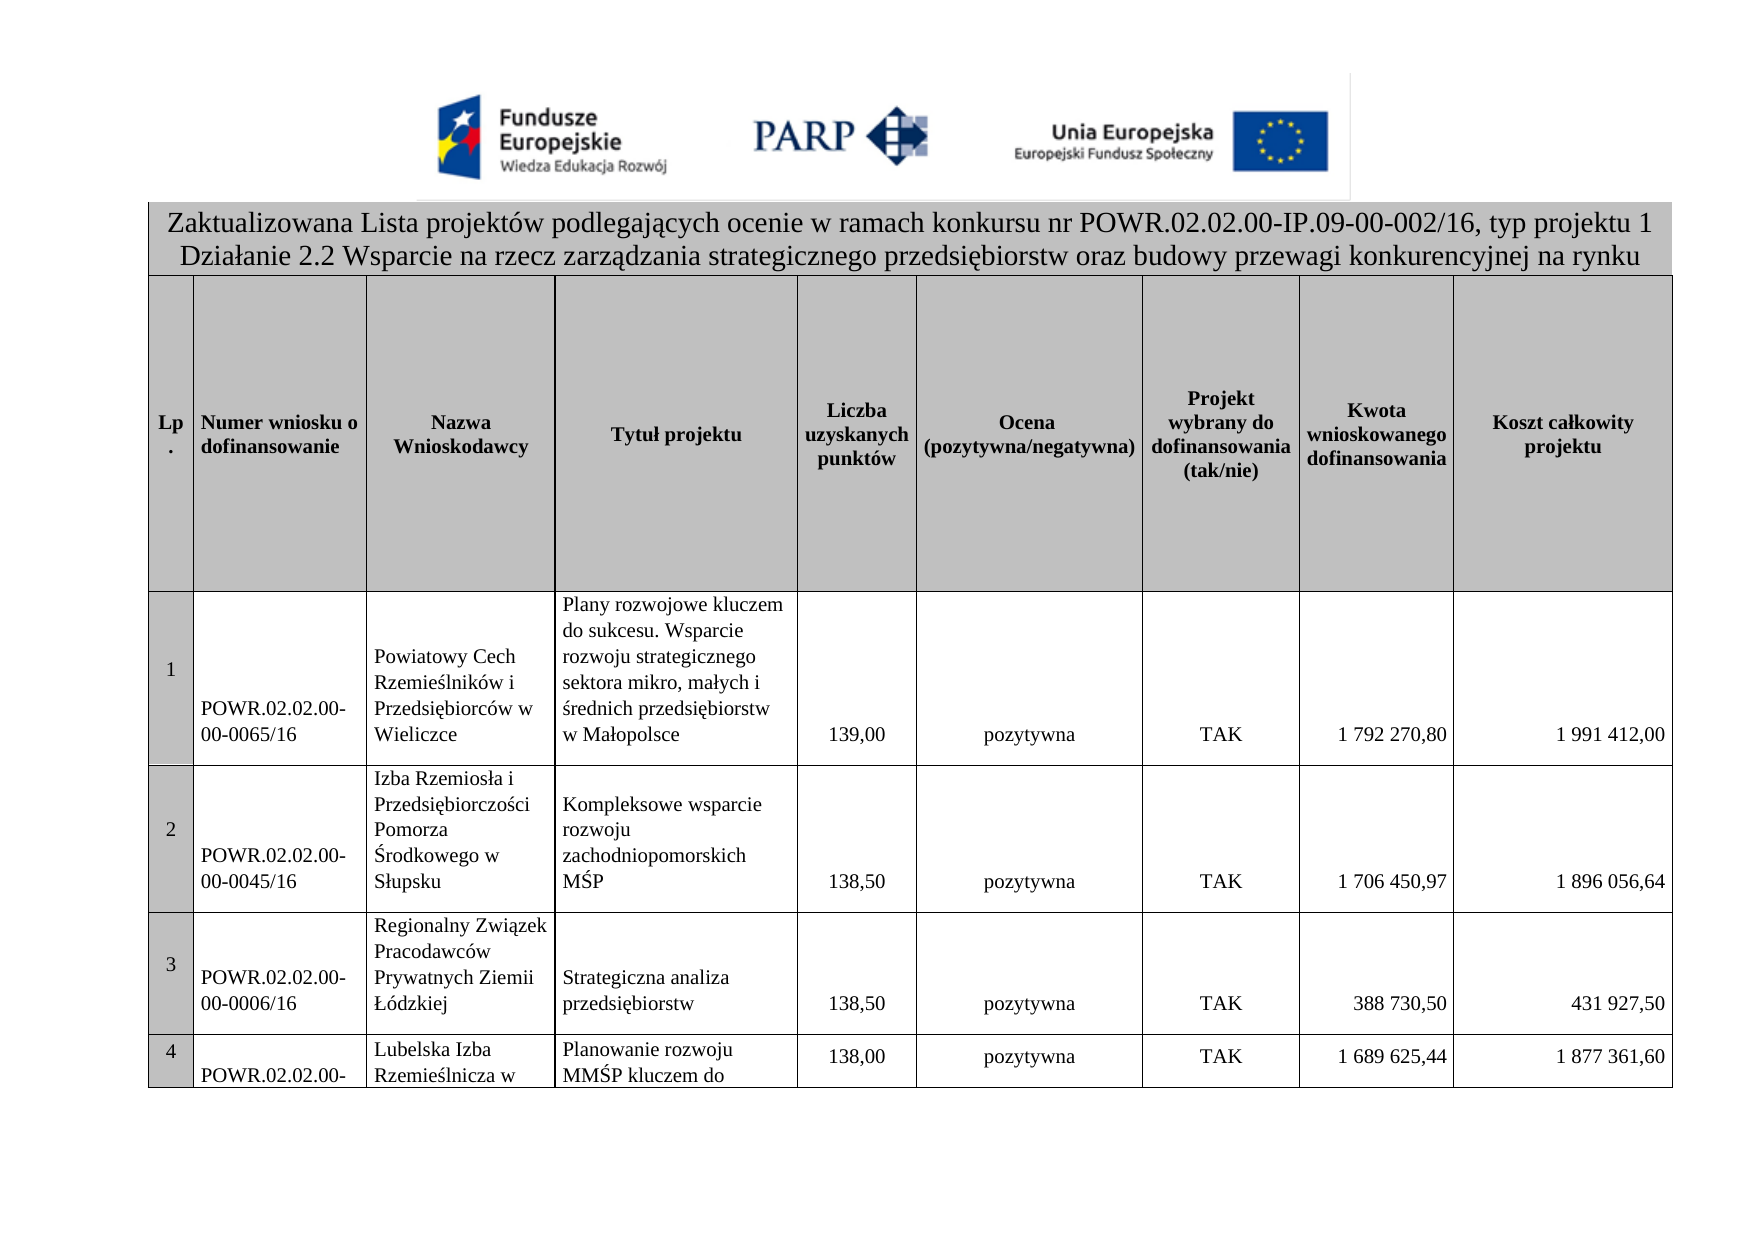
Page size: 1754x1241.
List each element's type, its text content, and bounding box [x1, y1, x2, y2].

table_cell 1 792 270,80 [1300, 592, 1453, 764]
table_cell TAK [1143, 766, 1299, 912]
table_cell 138,50 [798, 766, 916, 912]
table_cell Izba Rzemiosła i Przedsiębiorczości Pomorza Środkowego w Słupsku [367, 766, 554, 912]
table_cell pozytywna [917, 1035, 1142, 1087]
table_cell Kwota wnioskowanego dofinansowania [1300, 276, 1453, 591]
table_cell Tytuł projektu [556, 276, 797, 591]
table_cell 138,50 [798, 913, 916, 1034]
table_cell POWR.02.02.00-00-0054/16 [194, 1035, 366, 1087]
table_cell 1 896 056,64 [1454, 766, 1672, 912]
table_cell 138,00 [798, 1035, 916, 1087]
picture [416, 73, 1352, 202]
table_cell pozytywna [917, 766, 1142, 912]
table_cell TAK [1143, 913, 1299, 1034]
table_cell Plany rozwojowe kluczem do sukcesu. Wsparcie rozwoju strategicznego sektora mikro, małych i średnich przedsiębiorstw w Małopolsce [556, 592, 797, 764]
table_cell POWR.02.02.00-00-0045/16 [194, 766, 366, 912]
table_cell 4 [149, 1035, 193, 1087]
table_cell 388 730,50 [1300, 913, 1453, 1034]
table_cell Projekt wybrany do dofinansowania (tak/nie) [1143, 276, 1299, 591]
table_cell 2 [149, 766, 193, 912]
table_header Zaktualizowana Lista projektów podlegających ocenie w ramach konkursu nr POWR.02.02.00-IP.09-00-002/16, typ projektu 1 Działanie 2.2 Wsparcie na rzecz zarządzania strategicznego przedsiębiorstw oraz budowy przewagi konkurencyjnej na rynku [149, 202, 1672, 275]
table_cell Lubelska Izba Rzemieślnicza w Lublinie [367, 1035, 554, 1087]
table_cell Koszt całkowity projektu [1454, 276, 1672, 591]
table_cell Strategiczna analiza przedsiębiorstw [556, 913, 797, 1034]
table_cell Ocena (pozytywna/negatywna) [917, 276, 1142, 591]
table_cell 1 991 412,00 [1454, 592, 1672, 764]
table_cell TAK [1143, 1035, 1299, 1087]
table_cell 1 877 361,60 [1454, 1035, 1672, 1087]
table_cell Kompleksowe wsparcie rozwoju zachodniopomorskich MŚP [556, 766, 797, 912]
table_cell Numer wniosku o dofinansowanie [194, 276, 366, 591]
table_cell Planowanie rozwoju MMŚP kluczem do sukcesu [556, 1035, 797, 1087]
table_cell Regionalny Związek Pracodawców Prywatnych Ziemii Łódzkiej [367, 913, 554, 1034]
table_cell Powiatowy Cech Rzemieślników i Przedsiębiorców w Wieliczce [367, 592, 554, 764]
table_cell 139,00 [798, 592, 916, 764]
table_cell pozytywna [917, 592, 1142, 764]
table_cell 1 [149, 592, 193, 764]
table_cell POWR.02.02.00-00-0006/16 [194, 913, 366, 1034]
table_cell 1 689 625,44 [1300, 1035, 1453, 1087]
table_cell 3 [149, 913, 193, 1034]
table_cell pozytywna [917, 913, 1142, 1034]
table_cell POWR.02.02.00-00-0065/16 [194, 592, 366, 764]
table_cell 431 927,50 [1454, 913, 1672, 1034]
table_cell TAK [1143, 592, 1299, 764]
table_cell Lp. [149, 276, 193, 591]
table_cell Liczba uzyskanych punktów [798, 276, 916, 591]
table_cell 1 706 450,97 [1300, 766, 1453, 912]
table_cell Nazwa Wnioskodawcy [367, 276, 554, 591]
